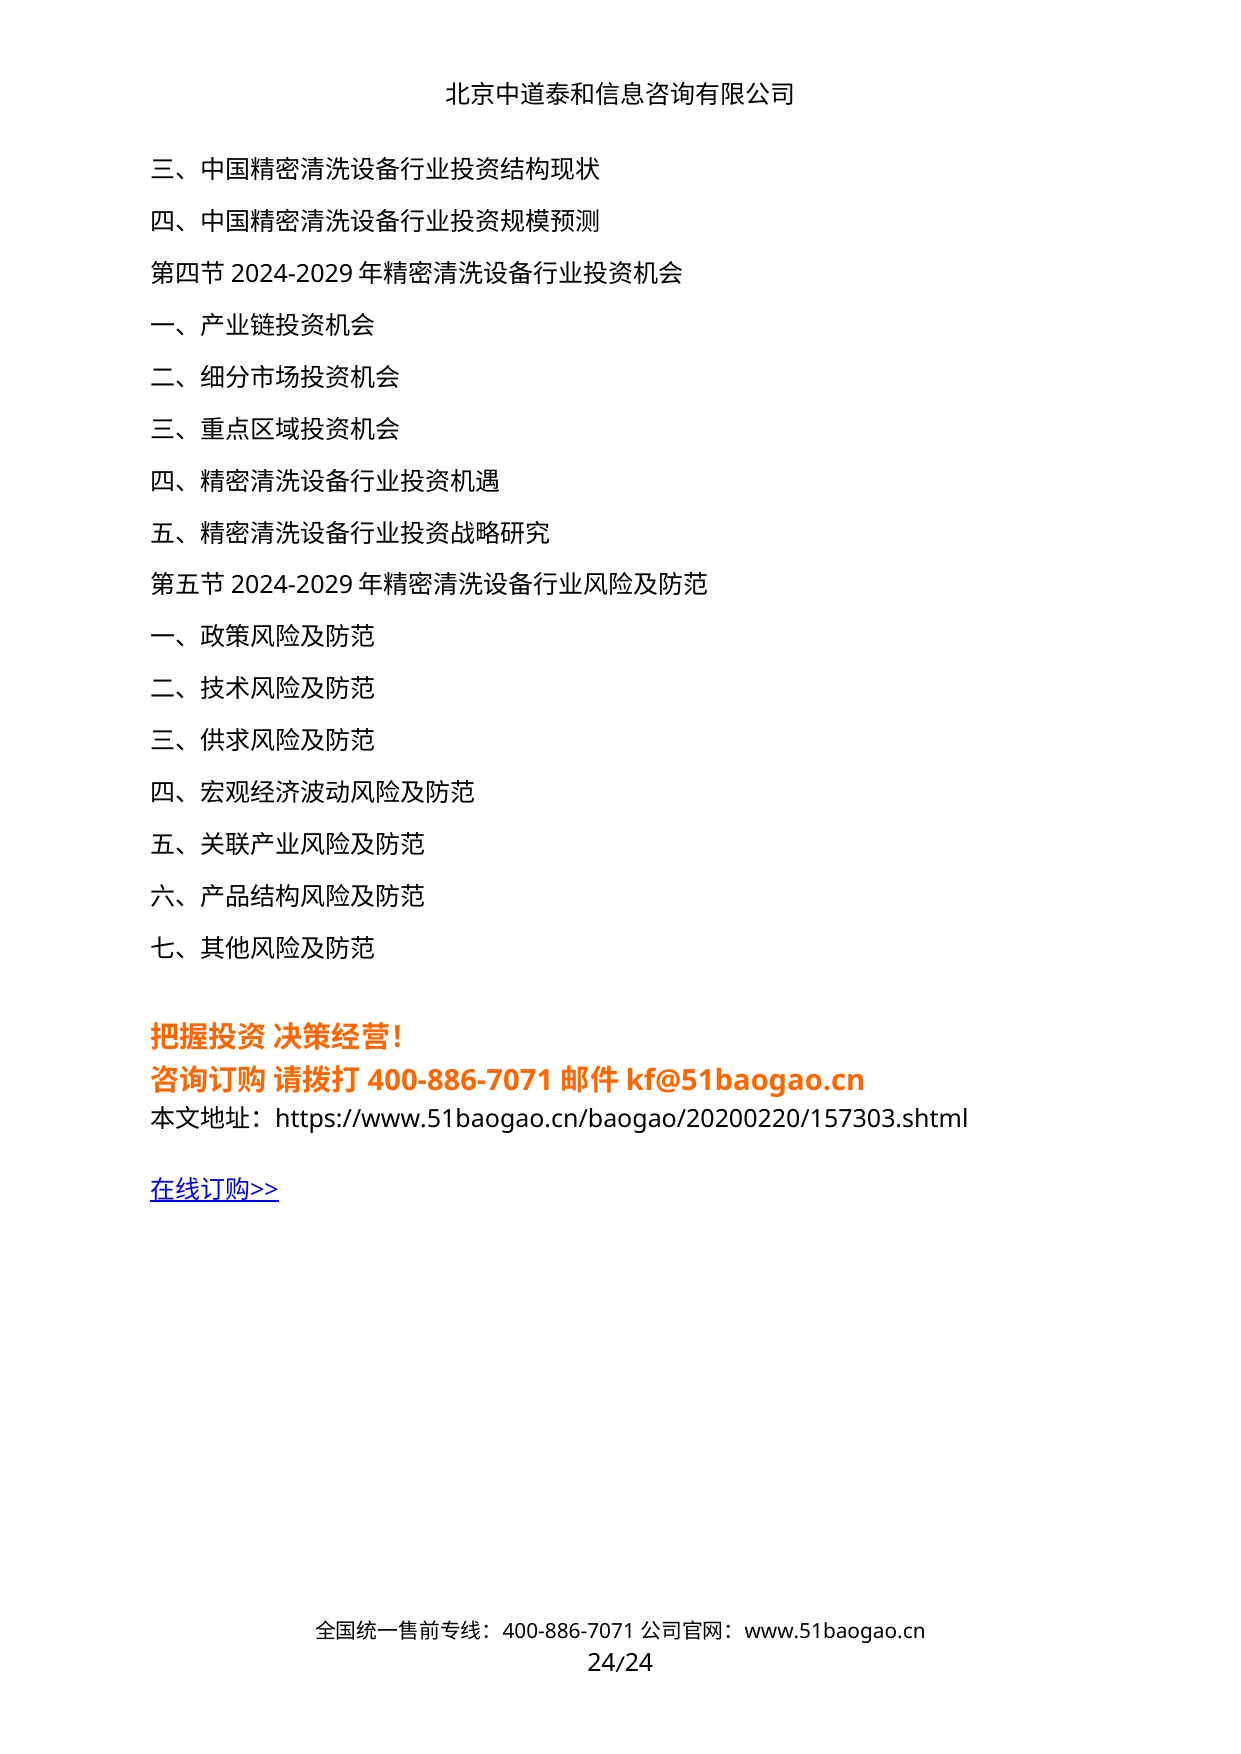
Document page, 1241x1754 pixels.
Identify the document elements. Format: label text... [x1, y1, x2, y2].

text 第五节 2024-2029年精密清洗设备行业风险及防范 [150, 565, 1090, 601]
text 七、其他风险及防范 [150, 928, 1090, 964]
text 四、精密清洗设备行业投资机遇 [150, 461, 1090, 497]
text 三、重点区域投资机会 [150, 409, 1090, 446]
text 二、技术风险及防范 [150, 669, 1090, 705]
text 四、宏观经济波动风险及防范 [150, 772, 1090, 809]
text 四、中国精密清洗设备行业投资规模预测 [150, 202, 1090, 238]
text 把握投资 决策经营！咨询订购 请拨打 400-886-7071 邮件 kf@51baogao.cn本文地址：https://www.51baogao.cn/baogao/20200220/157303.shtml [150, 980, 1090, 1135]
text 在线订购>> [150, 1135, 1090, 1205]
text 一、政策风险及防范 [150, 617, 1090, 653]
text 五、关联产业风险及防范 [150, 824, 1090, 861]
text 五、精密清洗设备行业投资战略研究 [150, 513, 1090, 549]
text 六、产品结构风险及防范 [150, 876, 1090, 912]
text 二、细分市场投资机会 [150, 357, 1090, 394]
text 一、产业链投资机会 [150, 306, 1090, 342]
text 第四节 2024-2029年精密清洗设备行业投资机会 [150, 254, 1090, 290]
text 三、供求风险及防范 [150, 721, 1090, 757]
text 三、中国精密清洗设备行业投资结构现状 [150, 150, 1090, 186]
